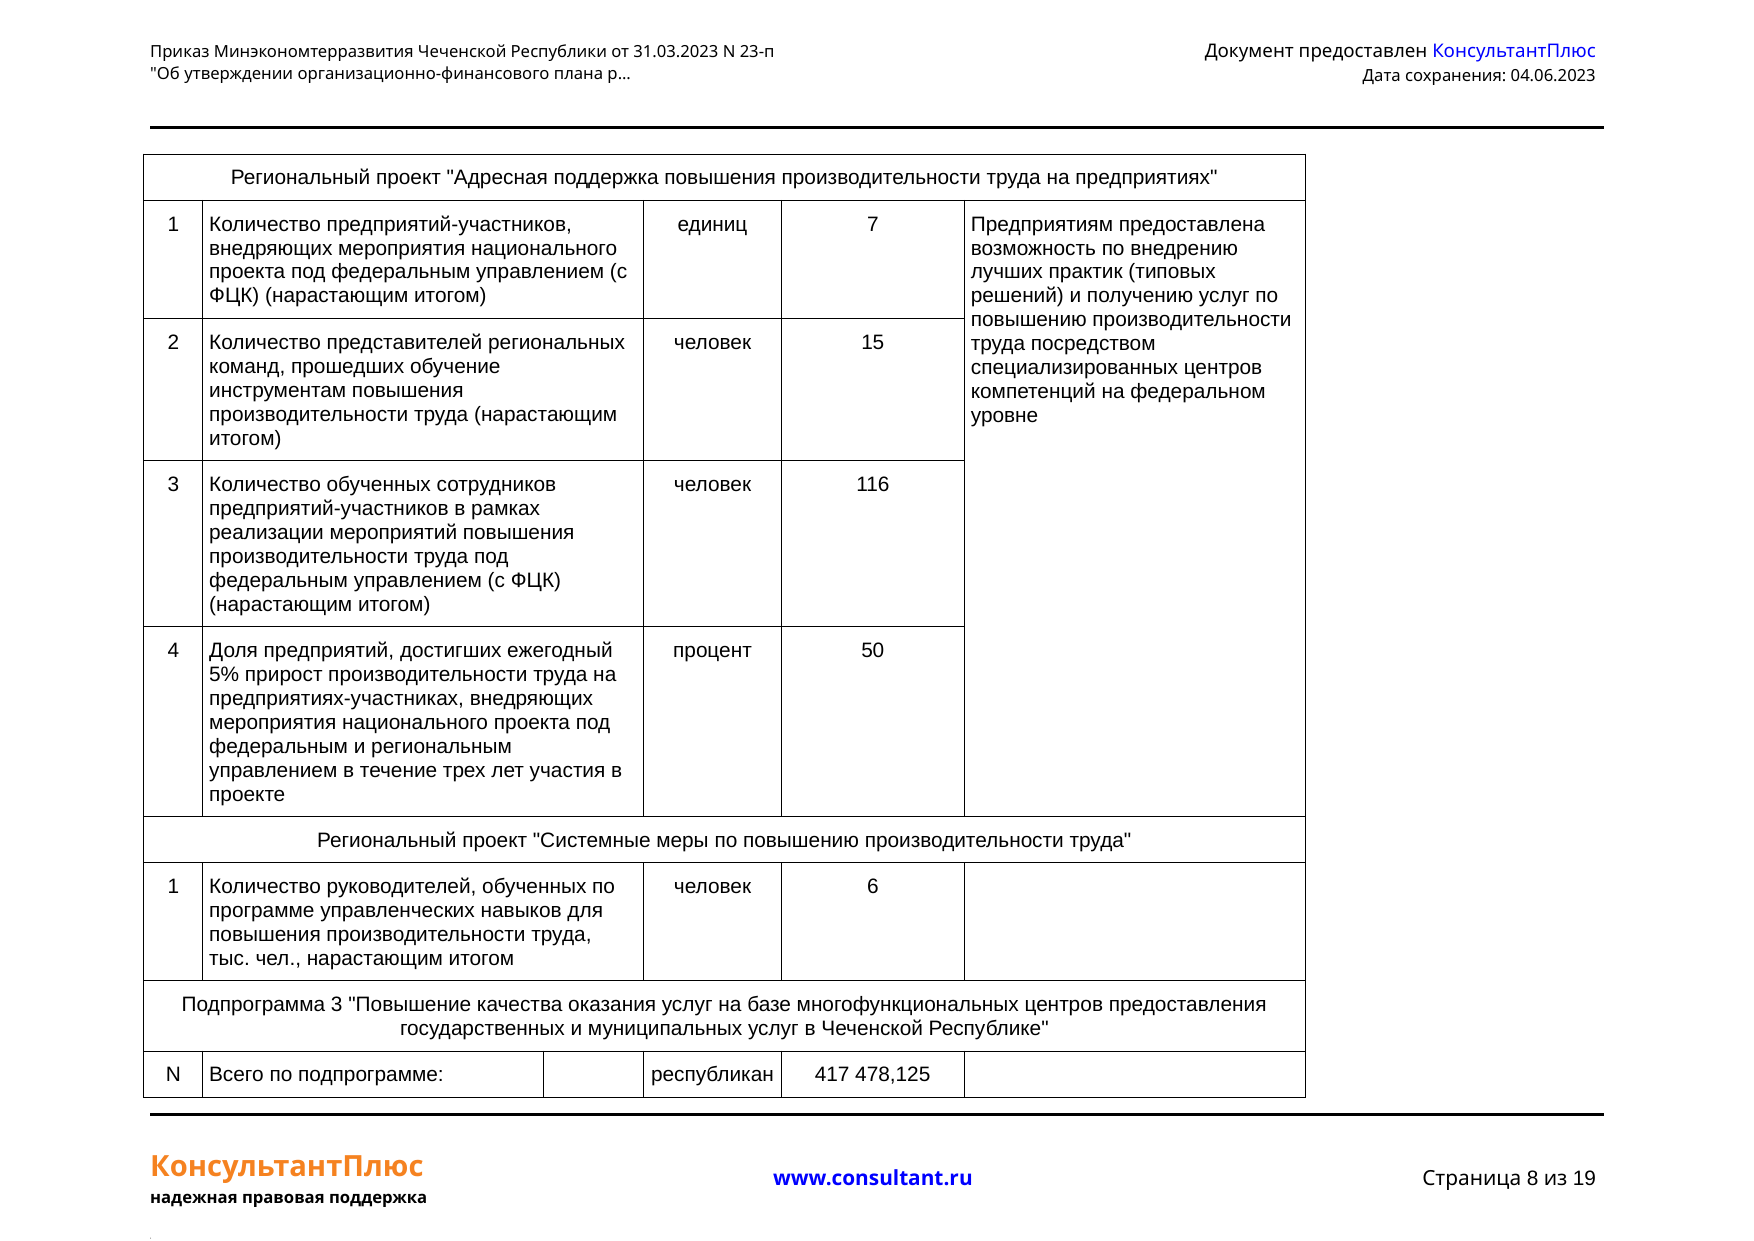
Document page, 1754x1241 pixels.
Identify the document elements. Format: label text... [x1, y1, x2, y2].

table_cell 6 [782, 863, 964, 980]
table_cell 1 [144, 863, 202, 980]
table_cell [965, 863, 1305, 980]
table_cell Подпрограмма 3 "Повышение качества оказания услуг на базе многофункциональных центров предоставления государственных и муниципальных услуг в Чеченской Республике" [144, 981, 1305, 1051]
table_cell 417 478,125 [782, 1052, 964, 1097]
table_cell процент [644, 627, 781, 816]
table_cell 1 [144, 201, 202, 318]
table_cell Региональный проект "Адресная поддержка повышения производительности труда на предприятиях" [144, 155, 1305, 200]
table_cell Количество обученных сотрудников предприятий-участников в рамках реализации мероприятий повышения производительности труда под федеральным управлением (с ФЦК) (нарастающим итогом) [203, 461, 643, 626]
table_cell человек [644, 461, 781, 626]
table_cell 50 [782, 627, 964, 816]
table_cell 7 [782, 201, 964, 318]
table_cell 2 [144, 319, 202, 460]
table_cell Количество представителей региональных команд, прошедших обучение инструментам повышения производительности труда (нарастающим итогом) [203, 319, 643, 460]
table_cell [544, 1052, 643, 1097]
table_cell человек [644, 319, 781, 460]
table_cell N п/п [144, 1052, 202, 1097]
table_cell единиц [644, 201, 781, 318]
table_cell Предприятиям предоставлена возможность по внедрению лучших практик (типовых решений) и получению услуг по повышению производительности труда посредством специализированных центров компетенций на федеральном уровне [965, 201, 1305, 816]
table_cell человек [644, 863, 781, 980]
table_cell 116 [782, 461, 964, 626]
table_cell Количество руководителей, обученных по программе управленческих навыков для повышения производительности труда, тыс. чел., нарастающим итогом [203, 863, 643, 980]
table_cell 15 [782, 319, 964, 460]
table_cell Доля предприятий, достигших ежегодный 5% прирост производительности труда на предприятиях-участниках, внедряющих мероприятия национального проекта под федеральным и региональным управлением в течение трех лет участия в проекте [203, 627, 643, 816]
table_cell [965, 1052, 1305, 1097]
table_cell 3 [144, 461, 202, 626]
table_cell Количество предприятий-участников, внедряющих мероприятия национального проекта под федеральным управлением (с ФЦК) (нарастающим итогом) [203, 201, 643, 318]
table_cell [203, 1052, 543, 1097]
table_cell Региональный проект "Системные меры по повышению производительности труда" [144, 817, 1305, 862]
table_cell 4 [144, 627, 202, 816]
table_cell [644, 1052, 781, 1097]
